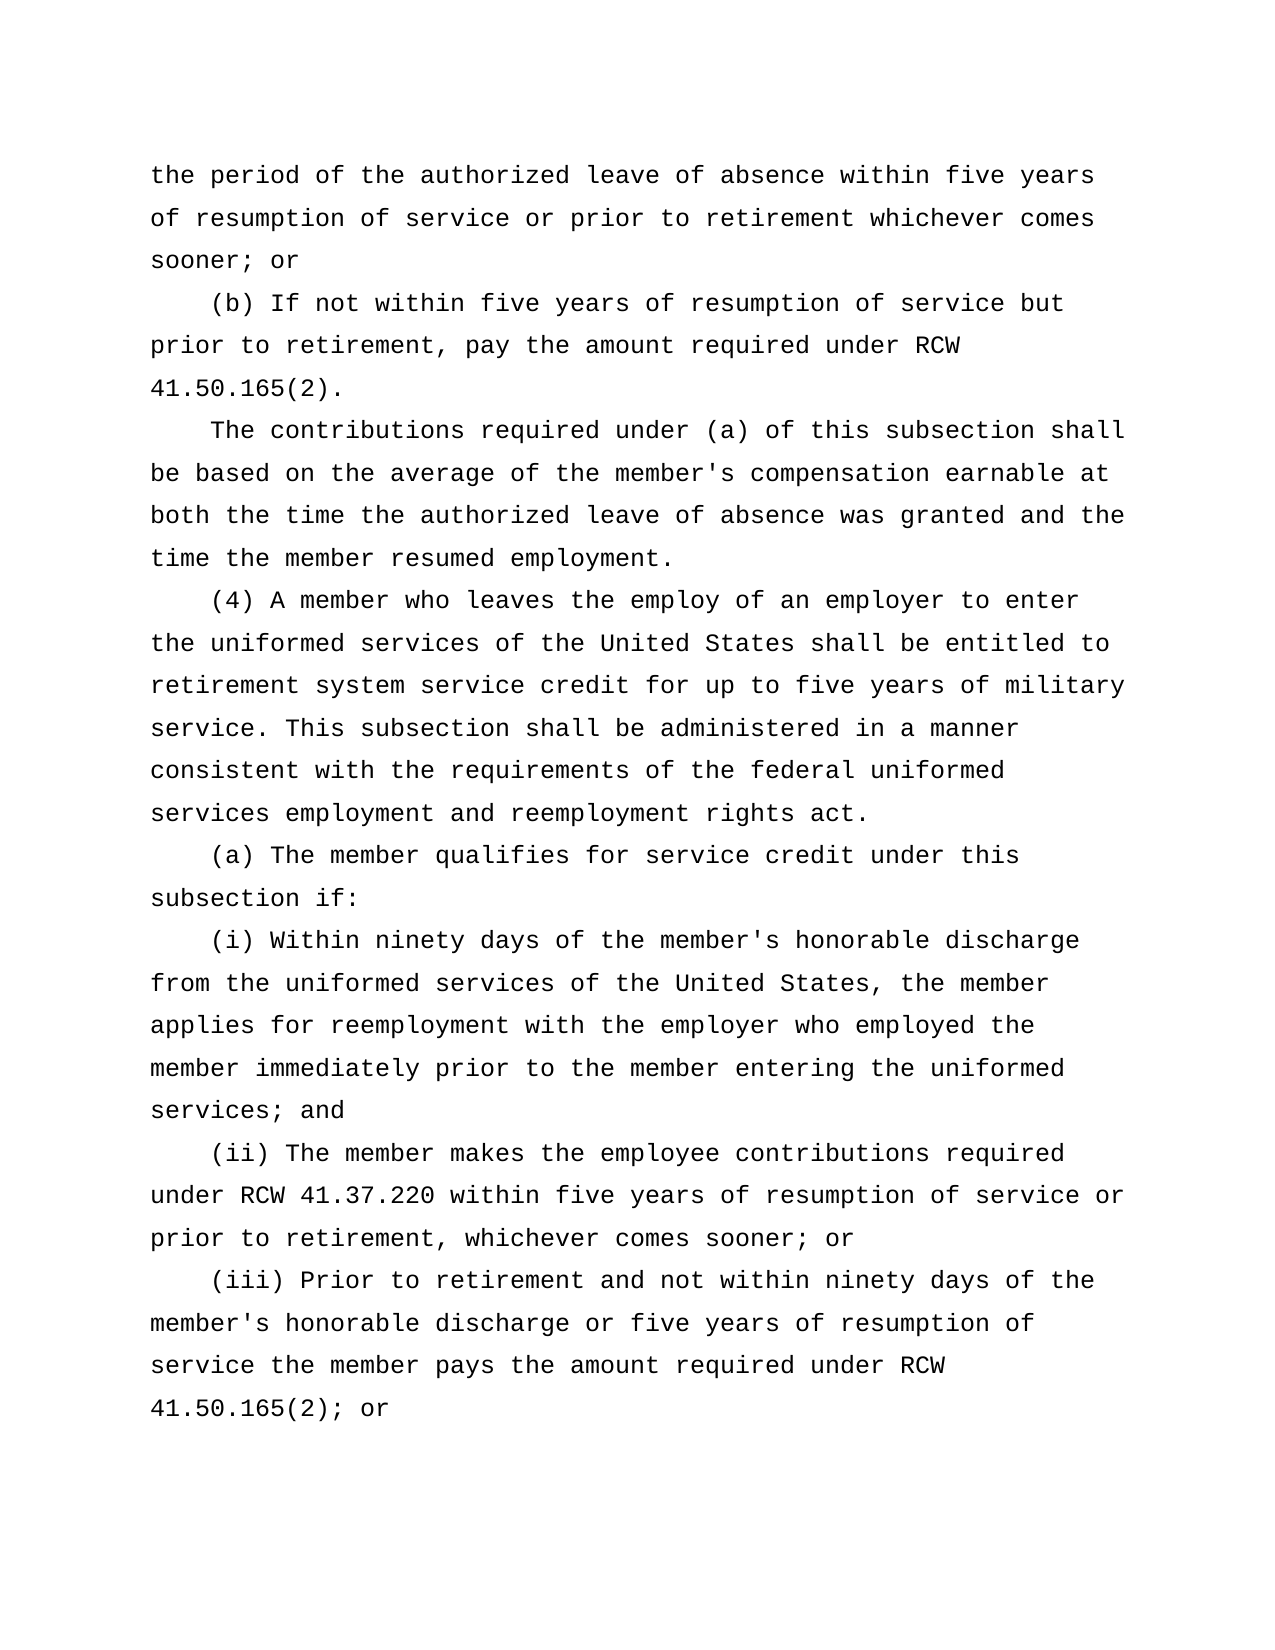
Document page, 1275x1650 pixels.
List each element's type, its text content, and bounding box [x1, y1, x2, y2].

text (ii) The member makes the employee contributions required under RCW 41.37.220 within five years of resumption of service or prior to retirement, whichever comes sooner; or [150, 1127, 1125, 1255]
text (b) If not within five years of resumption of service but prior to retirement, pay the amount required under RCW 41.50.165(2). [150, 277, 1125, 405]
text (a) The member qualifies for service credit under this subsection if: [150, 830, 1125, 915]
text (4) A member who leaves the employ of an employer to enter the uniformed services of the United States shall be entitled to retirement system service credit for up to five years of military service. This subsection shall be administered in a manner consistent with the requirements of the federal uniformed services employment and reemployment rights act. [150, 575, 1125, 830]
text The contributions required under (a) of this subsection shall be based on the average of the member's compensation earnable at both the time the authorized leave of absence was granted and the time the member resumed employment. [150, 405, 1125, 575]
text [150, 150, 1125, 277]
text (i) Within ninety days of the member's honorable discharge from the uniformed services of the United States, the member applies for reemployment with the employer who employed the member immediately prior to the member entering the uniformed services; and [150, 915, 1125, 1127]
text (iii) Prior to retirement and not within ninety days of the member's honorable discharge or five years of resumption of service the member pays the amount required under RCW 41.50.165(2); or [150, 1255, 1125, 1425]
